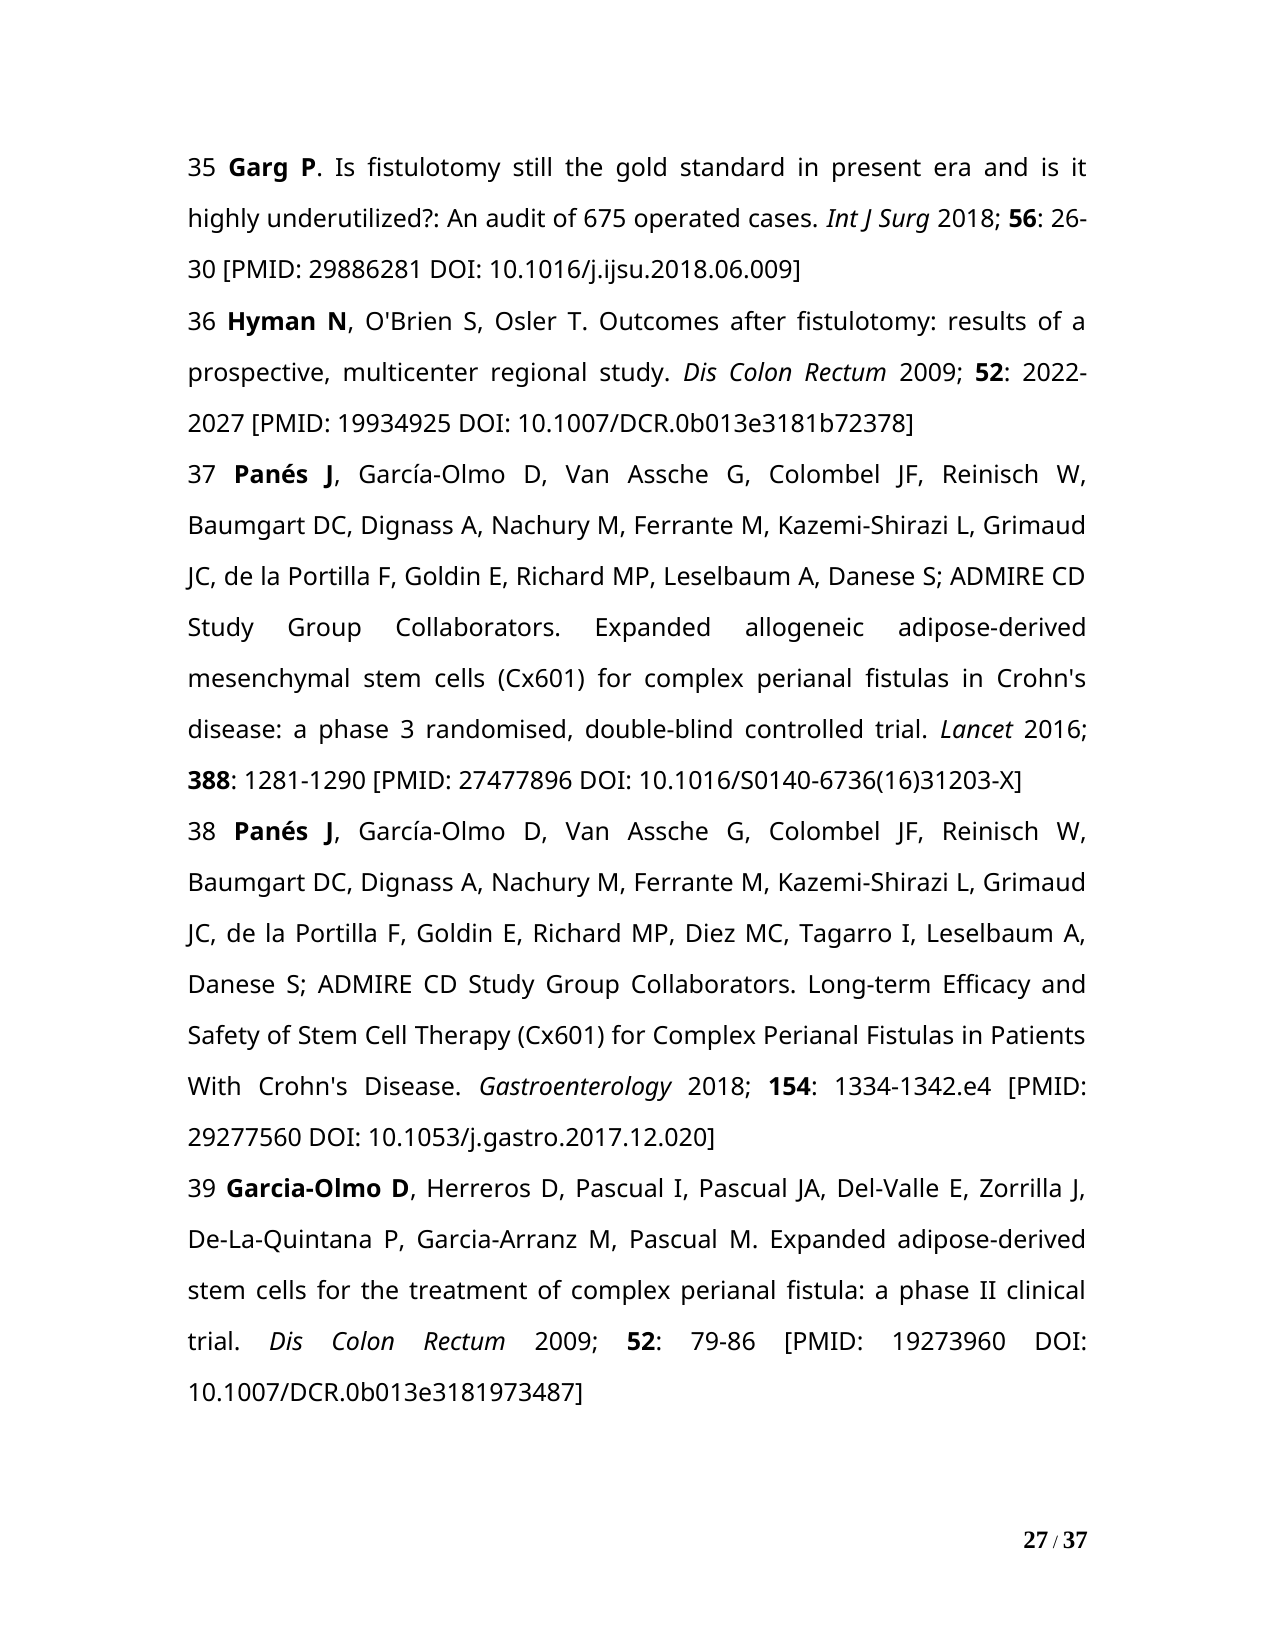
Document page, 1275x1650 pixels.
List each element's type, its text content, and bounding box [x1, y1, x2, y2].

text 36 Hyman N, O'Brien S, Osler T. Outcomes after fistulotomy: results of a prospective, multicenter regional study. Dis Colon Rectum 2009; 52: 2022-2027 [PMID: 19934925 DOI: 10.1007/DCR.0b013e3181b72378] [187, 303, 1087, 439]
text 37 Panés J, García-Olmo D, Van Assche G, Colombel JF, Reinisch W, Baumgart DC, Dignass A, Nachury M, Ferrante M, Kazemi-Shirazi L, Grimaud JC, de la Portilla F, Goldin E, Richard MP, Leselbaum A, Danese S; ADMIRE CD Study Group Collaborators. Expanded allogeneic adipose-derived mesenchymal stem cells (Cx601) for complex perianal fistulas in Crohn's disease: a phase 3 randomised, double-blind controlled trial. Lancet 2016; 388: 1281-1290 [PMID: 27477896 DOI: 10.1016/S0140-6736(16)31203-X] [187, 456, 1087, 797]
text 38 Panés J, García-Olmo D, Van Assche G, Colombel JF, Reinisch W, Baumgart DC, Dignass A, Nachury M, Ferrante M, Kazemi-Shirazi L, Grimaud JC, de la Portilla F, Goldin E, Richard MP, Diez MC, Tagarro I, Leselbaum A, Danese S; ADMIRE CD Study Group Collaborators. Long-term Efficacy and Safety of Stem Cell Therapy (Cx601) for Complex Perianal Fistulas in Patients With Crohn's Disease. Gastroenterology 2018; 154: 1334-1342.e4 [PMID: 29277560 DOI: 10.1053/j.gastro.2017.12.020] [187, 813, 1087, 1154]
text 39 Garcia-Olmo D, Herreros D, Pascual I, Pascual JA, Del-Valle E, Zorrilla J, De-La-Quintana P, Garcia-Arranz M, Pascual M. Expanded adipose-derived stem cells for the treatment of complex perianal fistula: a phase II clinical trial. Dis Colon Rectum 2009; 52: 79-86 [PMID: 19273960 DOI: 10.1007/DCR.0b013e3181973487] [187, 1171, 1087, 1409]
text 35 Garg P. Is fistulotomy still the gold standard in present era and is it highly underutilized?: An audit of 675 operated cases. Int J Surg 2018; 56: 26-30 [PMID: 29886281 DOI: 10.1016/j.ijsu.2018.06.009] [187, 150, 1087, 286]
